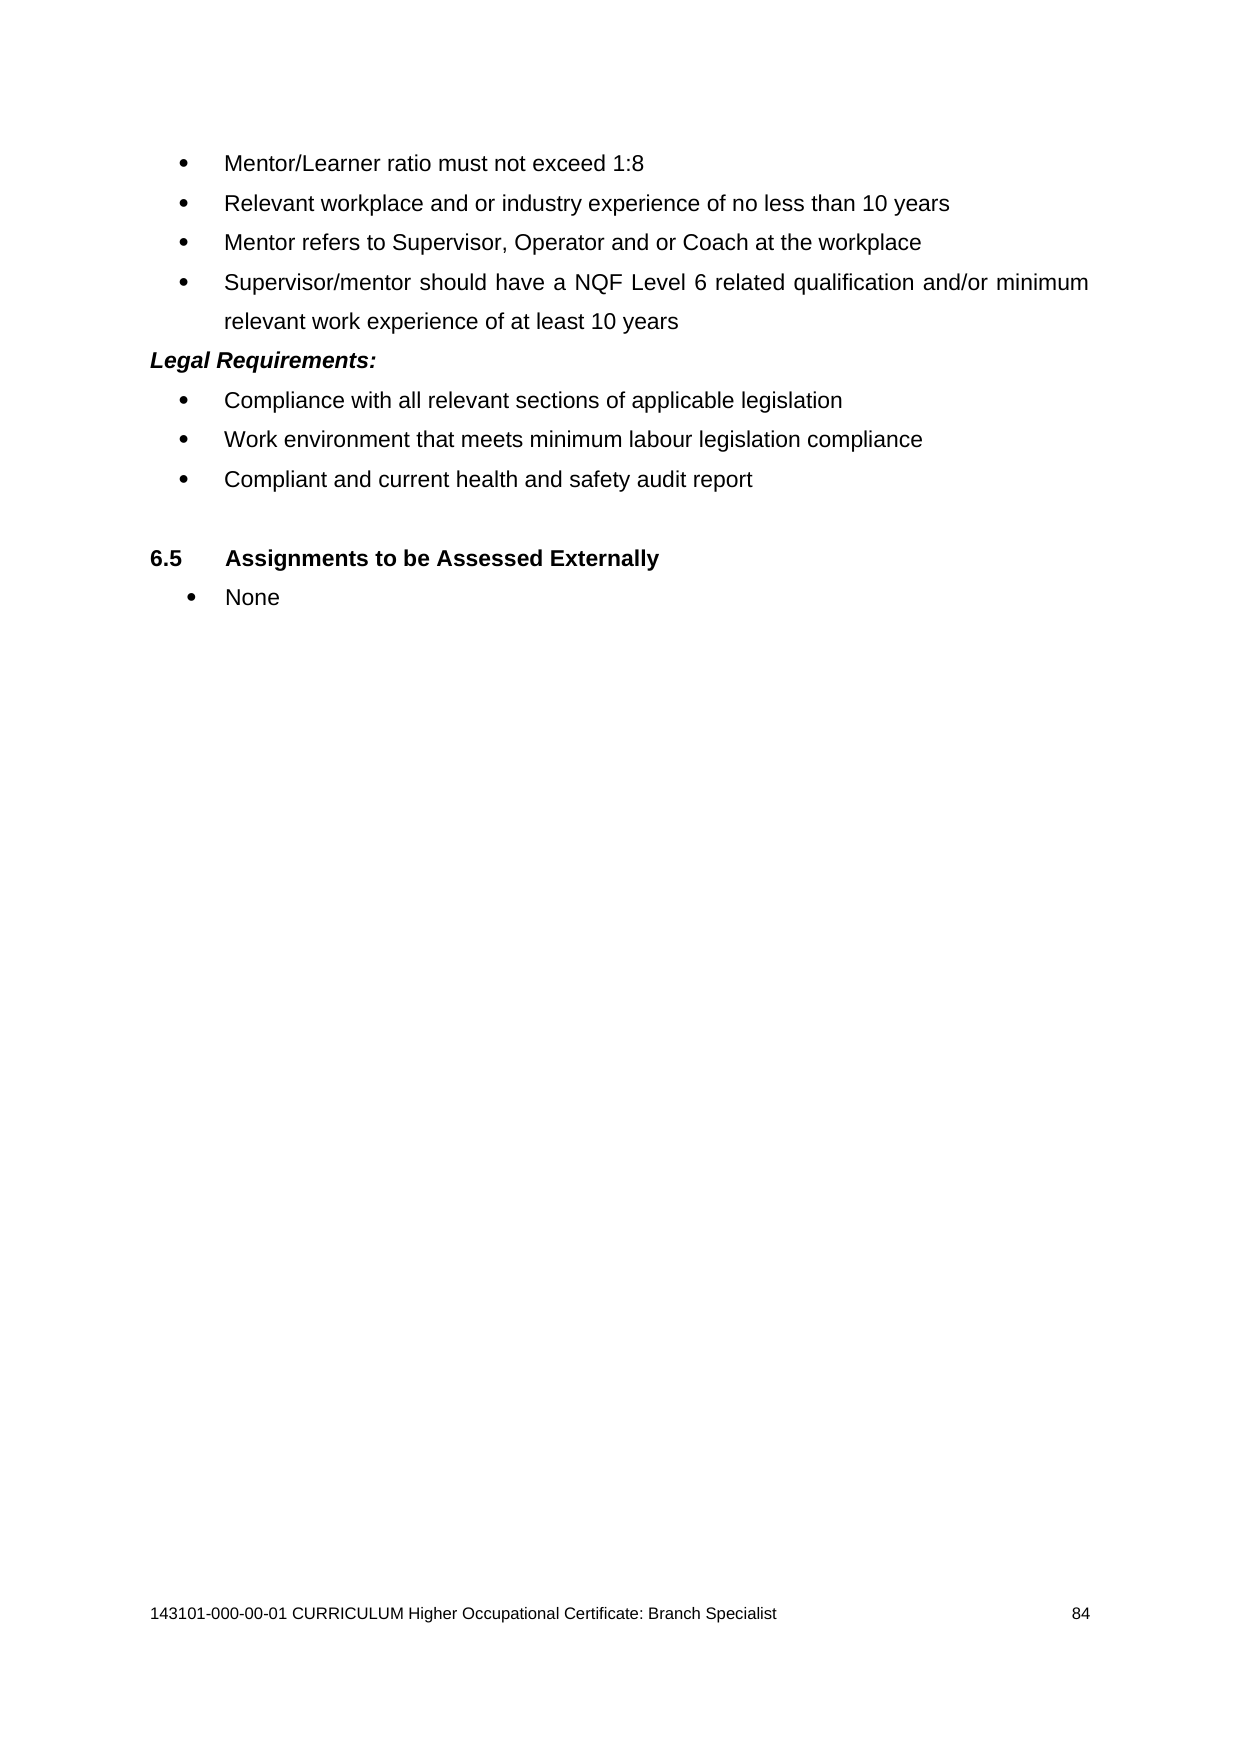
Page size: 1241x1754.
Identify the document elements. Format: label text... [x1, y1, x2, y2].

list Compliant and current health and safety audit report [179, 466, 1090, 492]
list Compliance with all relevant sections of applicable legislation [179, 387, 1090, 413]
list Work environment that meets minimum labour legislation compliance [179, 426, 1090, 453]
text Legal Requirements: [150, 347, 1090, 374]
list Mentor/Learner ratio must not exceed 1:8 [179, 150, 1090, 176]
list Mentor refers to Supervisor, Operator and or Coach at the workplace [179, 229, 1090, 255]
list Supervisor/mentor should have a NQF Level 6 related qualification and/or minimum relevant work experience of at least 10 years [179, 268, 1090, 334]
list None [187, 584, 1090, 611]
list Relevant workplace and or industry experience of no less than 10 years [179, 189, 1090, 216]
subtitle 6.5 Assignments to be Assessed Externally [150, 545, 1090, 571]
